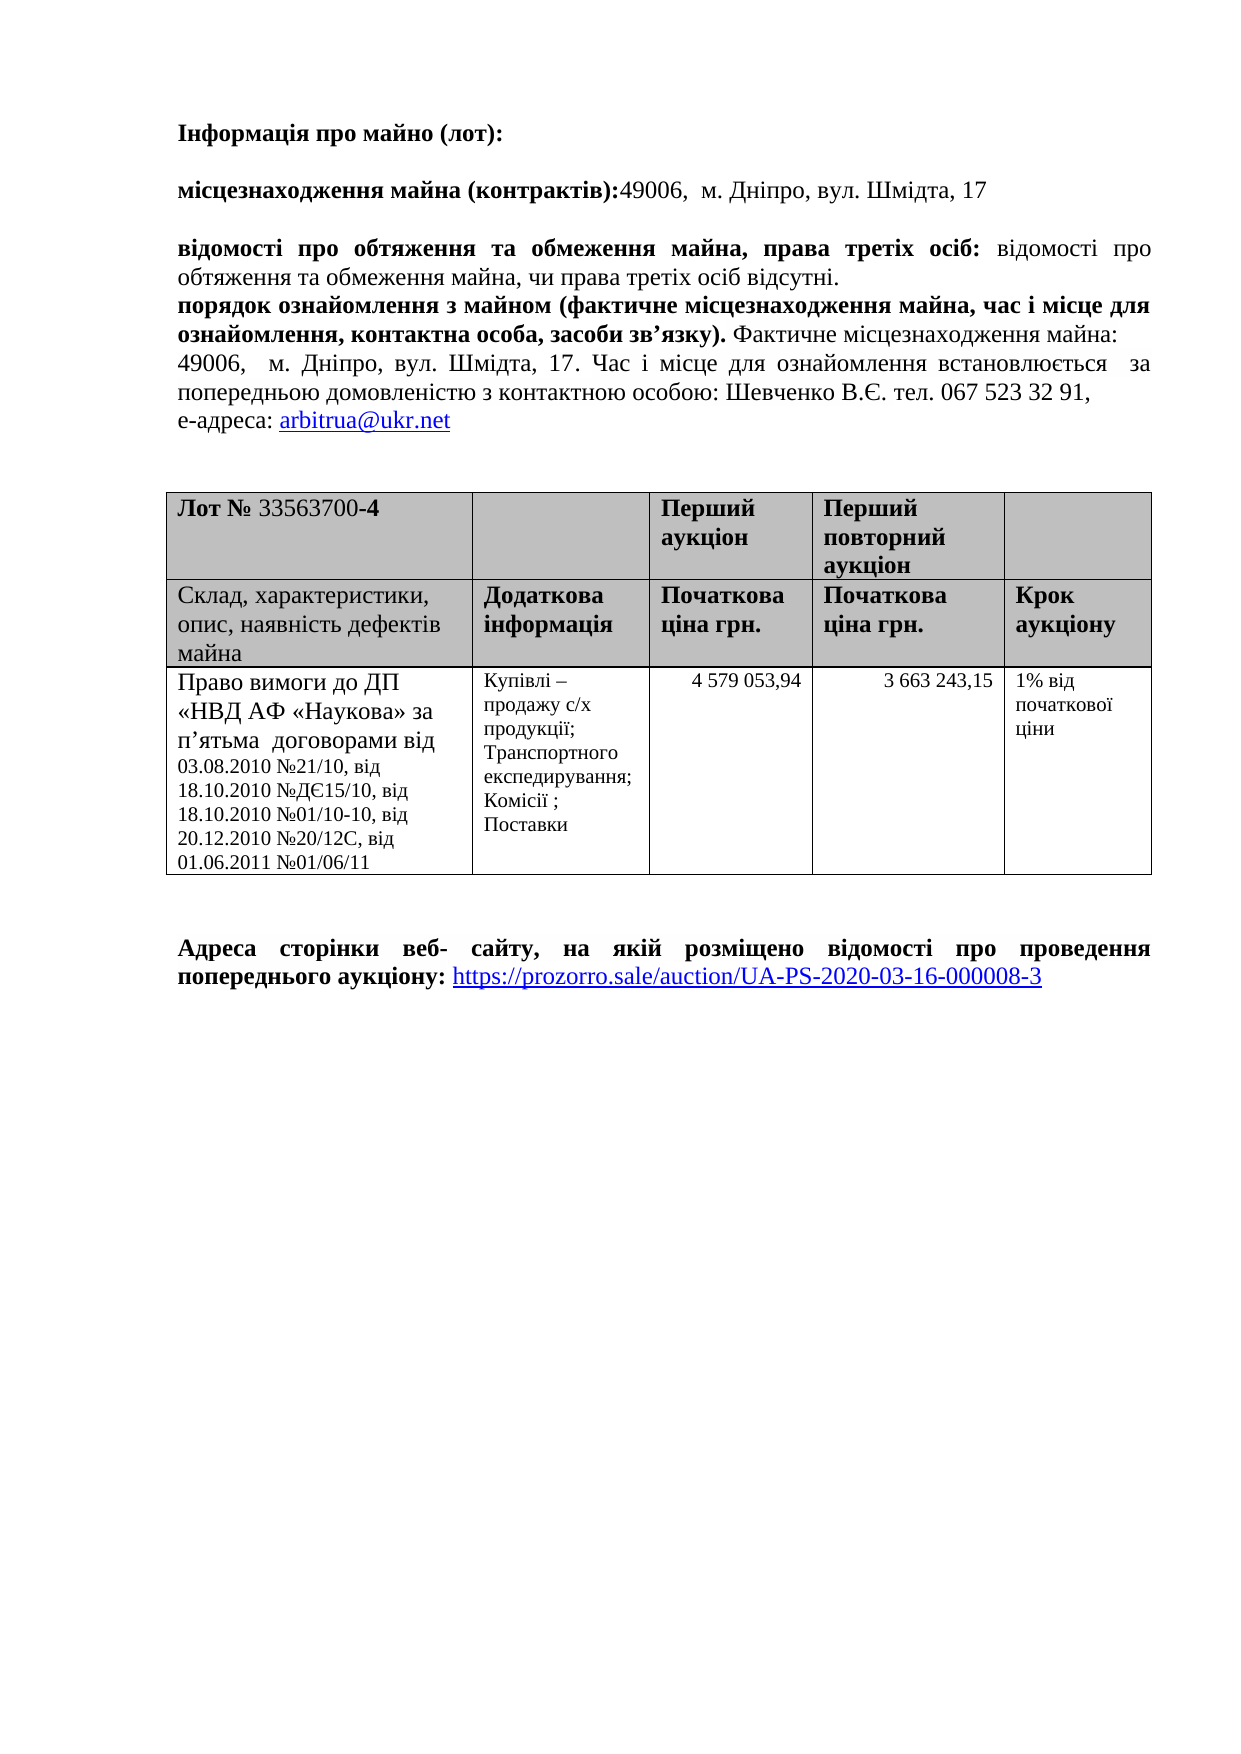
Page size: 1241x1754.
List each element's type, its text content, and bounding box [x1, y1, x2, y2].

table_header [473, 493, 649, 579]
text 49006, м. Дніпро, вул. Шмідта, 17. Час і місце для ознайомлення встановлюється за попередньою домовленістю з контактною особою: Шевченко В.Є. тел. 067 523 32 91, [177, 348, 592, 377]
table_cell Склад, характеристики, опис, наявність дефектів майна [167, 580, 472, 666]
table_cell Початкова ціна грн. [813, 580, 1004, 666]
text місцезнаходження майна (контрактів):49006, м. Дніпро, вул. Шмідта, 17 [177, 176, 1152, 204]
text Інформація про майно (лот): [177, 118, 1152, 147]
table_header [1005, 493, 1151, 579]
table_header Перший аукціон [650, 493, 812, 579]
text е-адреса: arbitrua@ukr.net [177, 406, 1152, 434]
text відомості про обтяження та обмеження майна, права третіх осіб: відомості про обтяження та обмеження майна, чи права третіх осіб відсутні. [177, 233, 1152, 291]
text Адреса сторінки веб- сайту, на якій розміщено відомості про проведення попереднього аукціону: https://prozorro.sale/auction/UA-PS-2020-03-16-000008-3 [446, 961, 1152, 990]
table_cell 3 663 243,15 [813, 668, 1004, 874]
table_cell Купівлі – продажу с/х продукції; Транспортного експедирування; Комісії ; Поставки [473, 668, 649, 874]
table_cell Крок аукціону [1005, 580, 1151, 666]
table_cell 4 579 053,94 [650, 668, 812, 874]
text порядок ознайомлення з майном (фактичне місцезнаходження майна, час і місце для ознайомлення, контактна особа, засоби зв’язку). Фактичне місцезнаходження майна: [177, 291, 1152, 348]
table_header Перший повторний аукціон [813, 493, 1004, 579]
table_cell Початкова ціна грн. [650, 580, 812, 666]
table_cell 1% від початкової ціни [1005, 668, 1151, 874]
table_header Лот № 33563700-4 [167, 493, 472, 579]
table_cell Додаткова інформація [473, 580, 649, 666]
table_cell Право вимоги до ДП «НВД АФ «Наукова» за п’ятьма договорами від 03.08.2010 №21/10, від 18.10.2010 №ДЄ15/10, від 18.10.2010 №01/10-10, від 20.12.2010 №20/12С, від 01.06.2011 №01/06/11 [167, 668, 472, 874]
